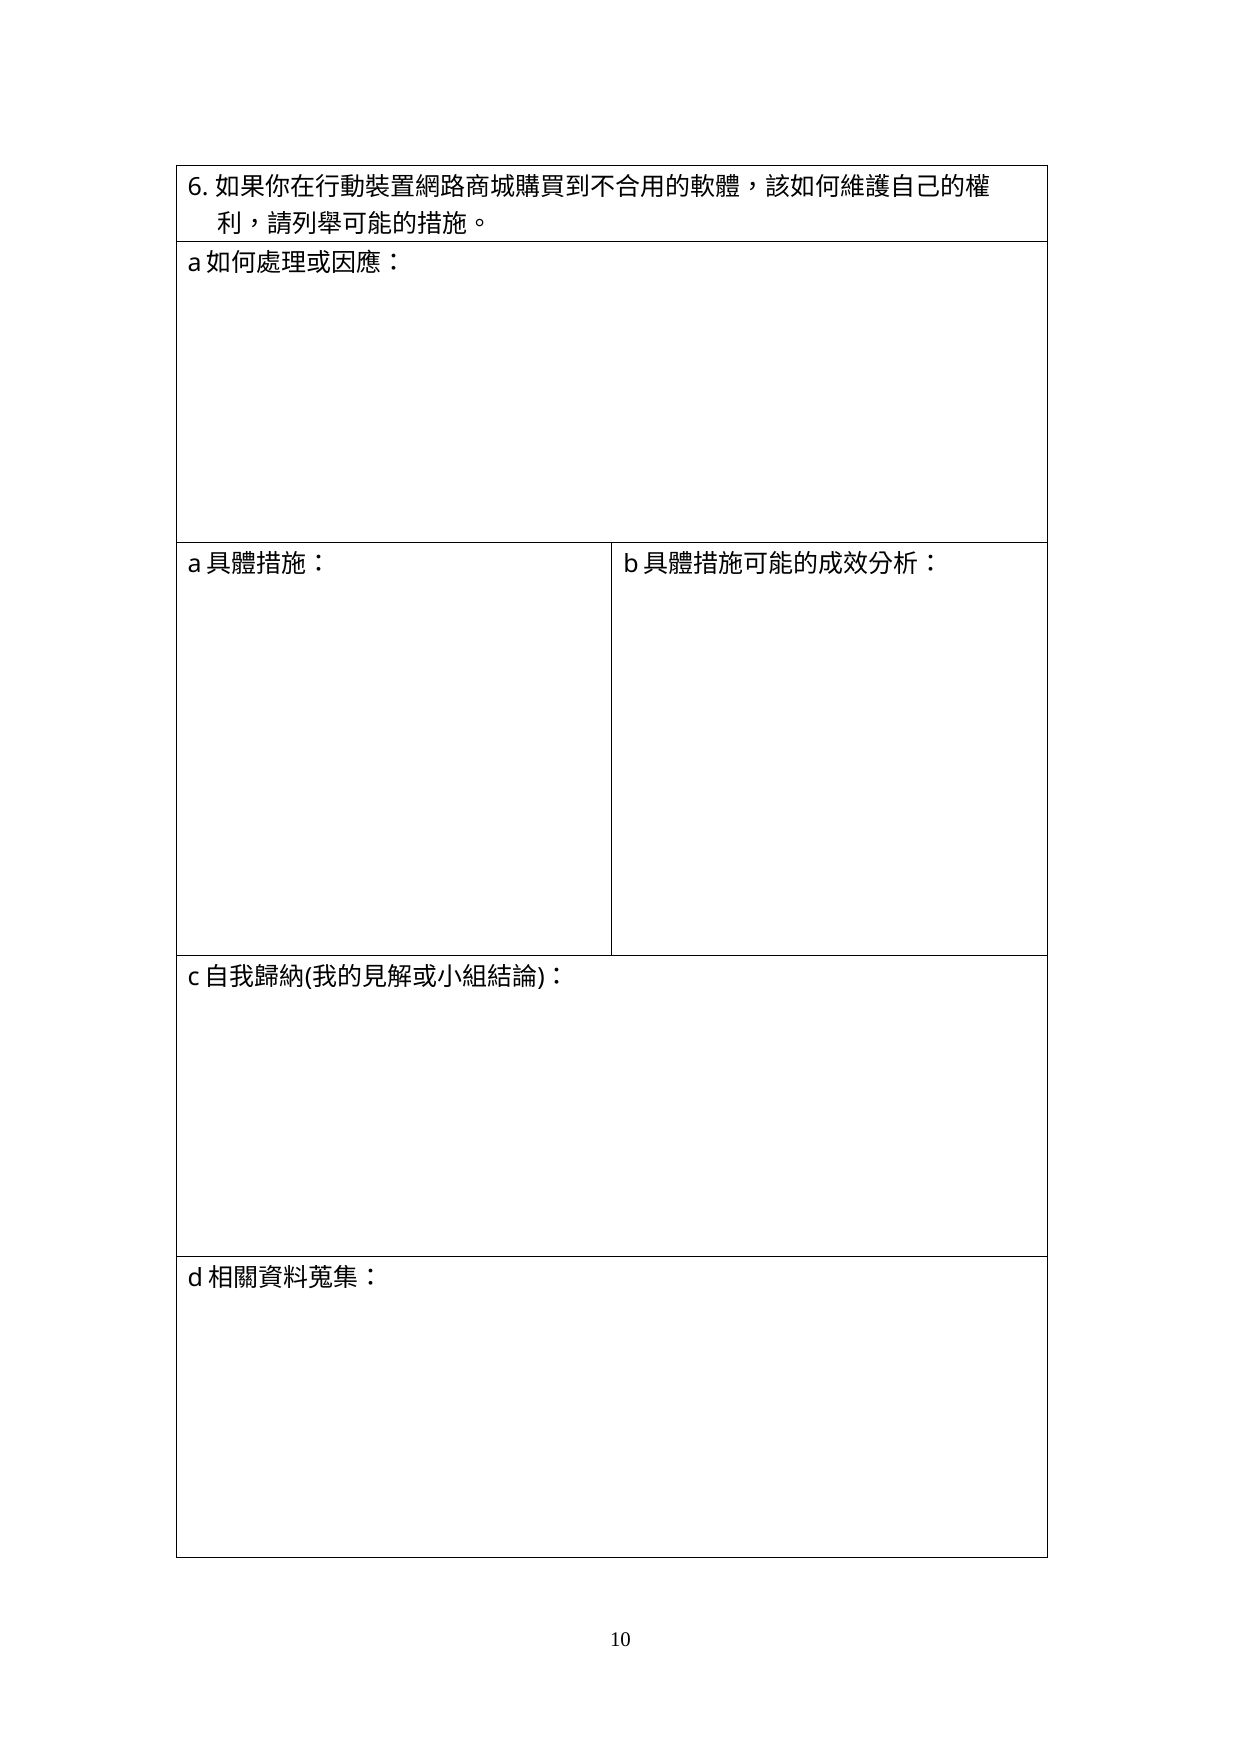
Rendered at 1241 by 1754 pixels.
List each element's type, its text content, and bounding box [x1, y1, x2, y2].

table_cell a如何處理或因應： [177, 242, 1047, 542]
table_header 6. 如果你在行動裝置網路商城購買到不合用的軟體，該如何維護自己的權利，請列舉可能的措施。 [177, 166, 1047, 241]
table_cell a具體措施： [177, 543, 611, 955]
table_cell d相關資料蒐集： [177, 1257, 1047, 1557]
table_cell c自我歸納(我的見解或小組結論)： [177, 956, 1047, 1256]
table_cell b具體措施可能的成效分析： [612, 543, 1047, 955]
